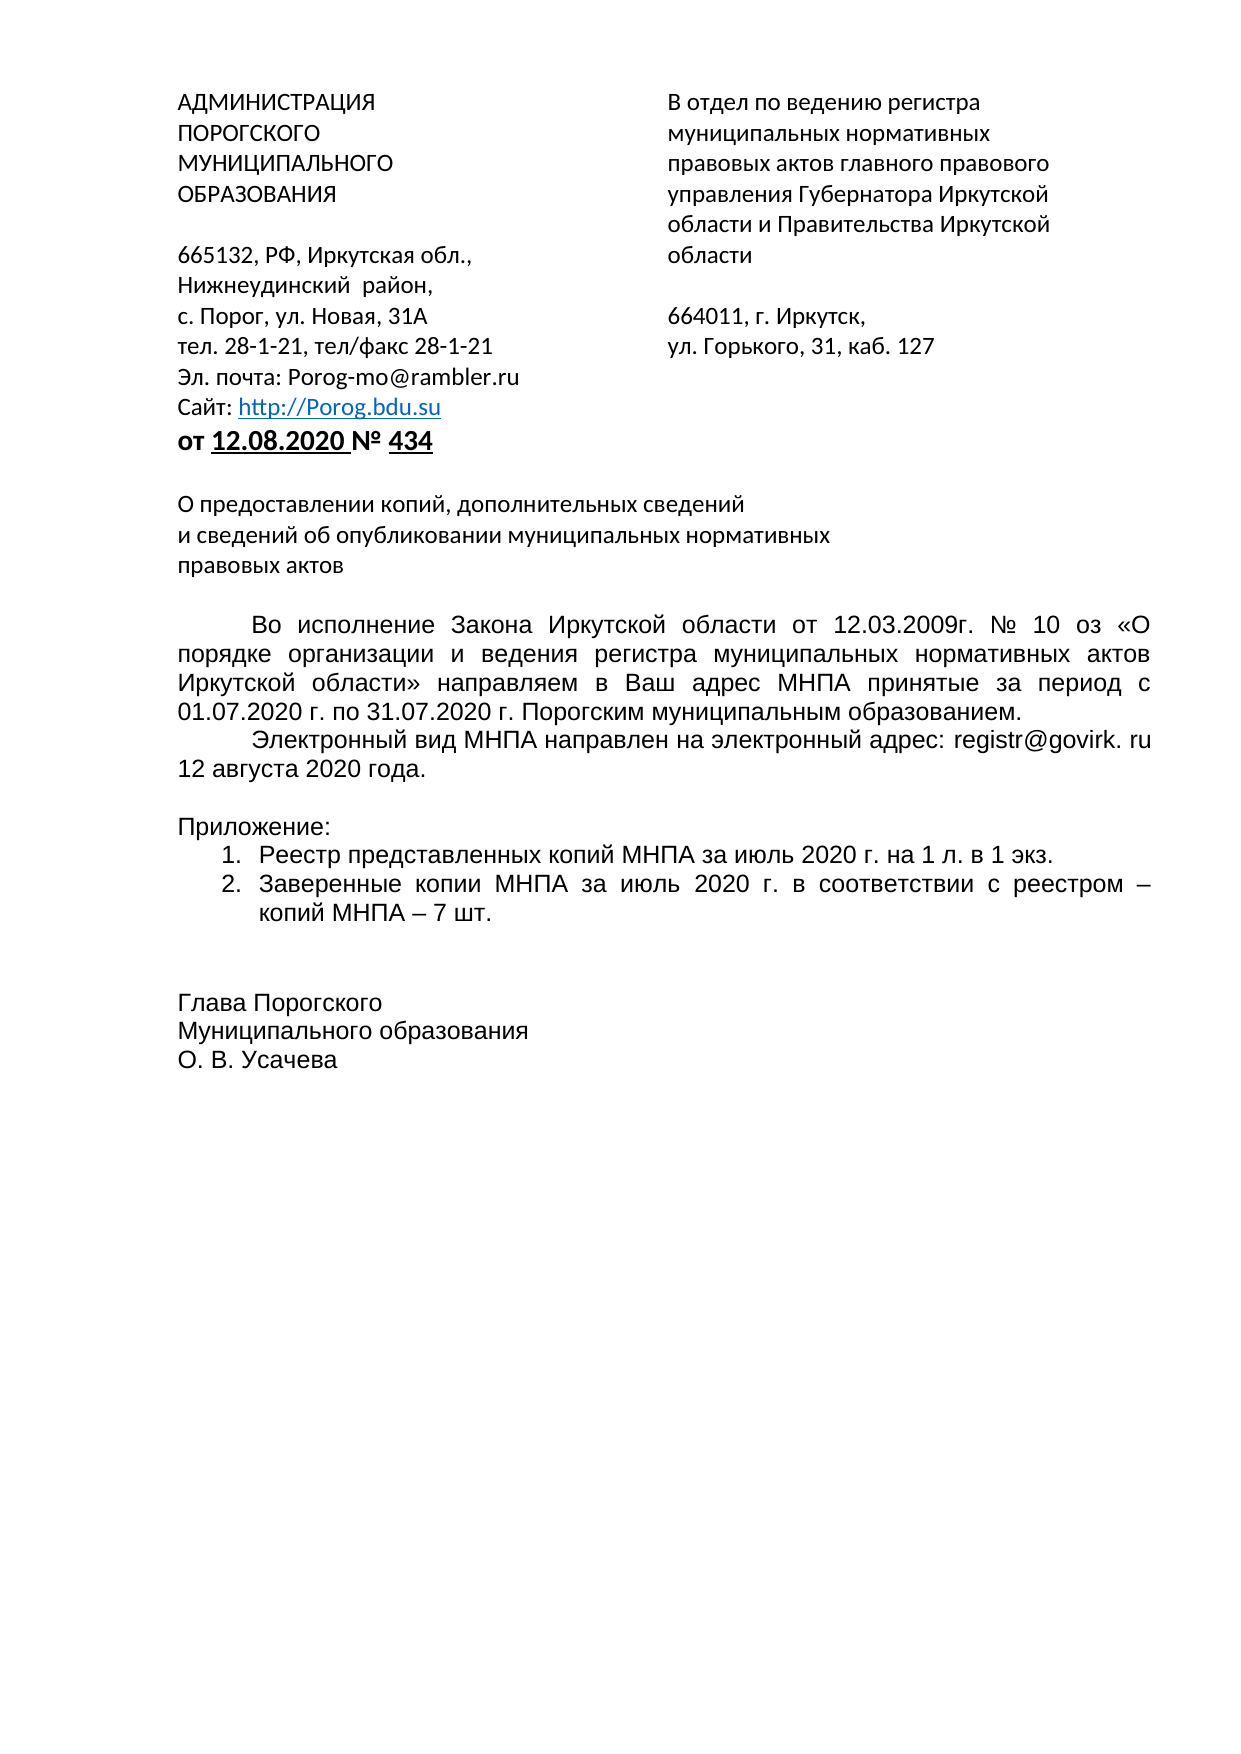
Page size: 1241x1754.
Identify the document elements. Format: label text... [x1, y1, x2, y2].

text и сведений об опубликовании муниципальных нормативных [177, 519, 1152, 549]
text Муниципального образования [177, 1016, 1152, 1045]
table_header В отдел по ведению регистра муниципальных нормативных правовых актов главного правового управления Губернатора Иркутской области и Правительства Иркутской области 664011, г. Иркутск, ул. Горького, 31, каб. 127 [656, 86, 1163, 458]
text Глава Порогского [177, 988, 1152, 1016]
list Реестр представленных копий МНПА за июль 2020 г. на 1 л. в 1 экз. [221, 840, 1152, 869]
text Приложение: [177, 812, 1152, 840]
text О. В. Усачева [177, 1045, 1152, 1074]
text Во исполнение Закона Иркутской области от 12.03.2009г. № 10 оз «О порядке организации и ведения регистра муниципальных нормативных актов Иркутской области» направляем в Ваш адрес МНПА принятые за период с 01.07.2020 г. по 31.07.2020 г. Порогским муниципальным образованием. [177, 610, 1152, 725]
list Заверенные копии МНПА за июль 2020 г. в соответствии с реестром – копий МНПА – 7 шт. [221, 869, 1152, 927]
text Электронный вид МНПА направлен на электронный адрес: registr@govirk. ru 12 августа 2020 года. [177, 725, 1152, 783]
text О предоставлении копий, дополнительных сведений [177, 488, 1152, 519]
table_header АДМИНИСТРАЦИЯ ПОРОГСКОГО МУНИЦИПАЛЬНОГО ОБРАЗОВАНИЯ 665132, РФ, Иркутская обл., Нижнеудинский район, с. Порог, ул. Новая, 31А тел. 28-1-21, тел/факс 28-1-21 Эл. почта: Porog-mo@rambler.ru Сайт: http://Porog.bdu.su от 12.08.2020 № 434 [166, 86, 656, 458]
text правовых актов [177, 549, 1152, 580]
